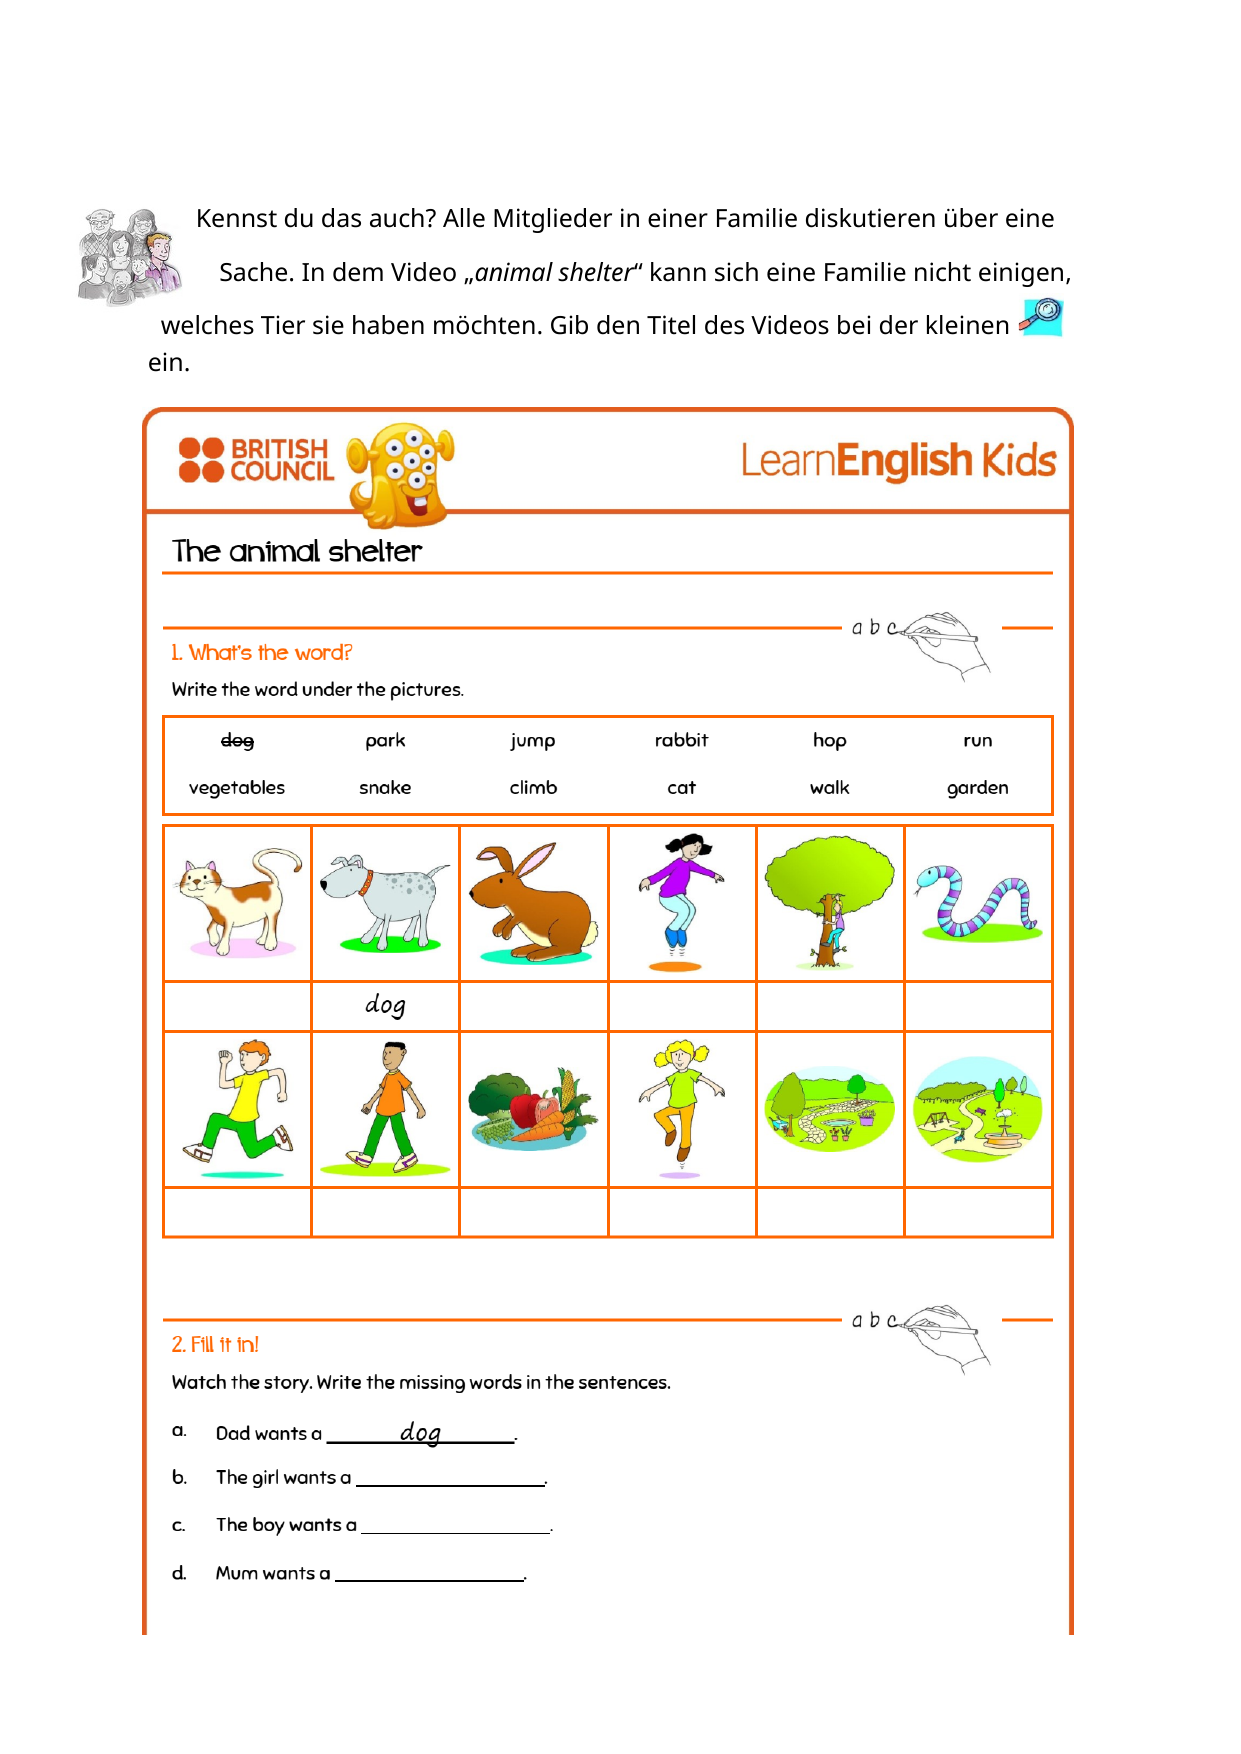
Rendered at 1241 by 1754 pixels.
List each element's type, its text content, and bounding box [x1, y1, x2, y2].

picture [1018, 293, 1064, 339]
picture [139, 399, 1084, 1635]
text Sache. In dem Video „animal shelter“ kann sich eine Familie nicht einigen, [183, 254, 1093, 288]
picture [71, 201, 183, 313]
text welches Tier sie haben möchten. Gib den Titel des Videos bei der kleinen ein. [148, 308, 1093, 379]
text K Kennst du das auch? Alle Mitglieder in einer Familie diskutieren über eine [183, 201, 1093, 235]
